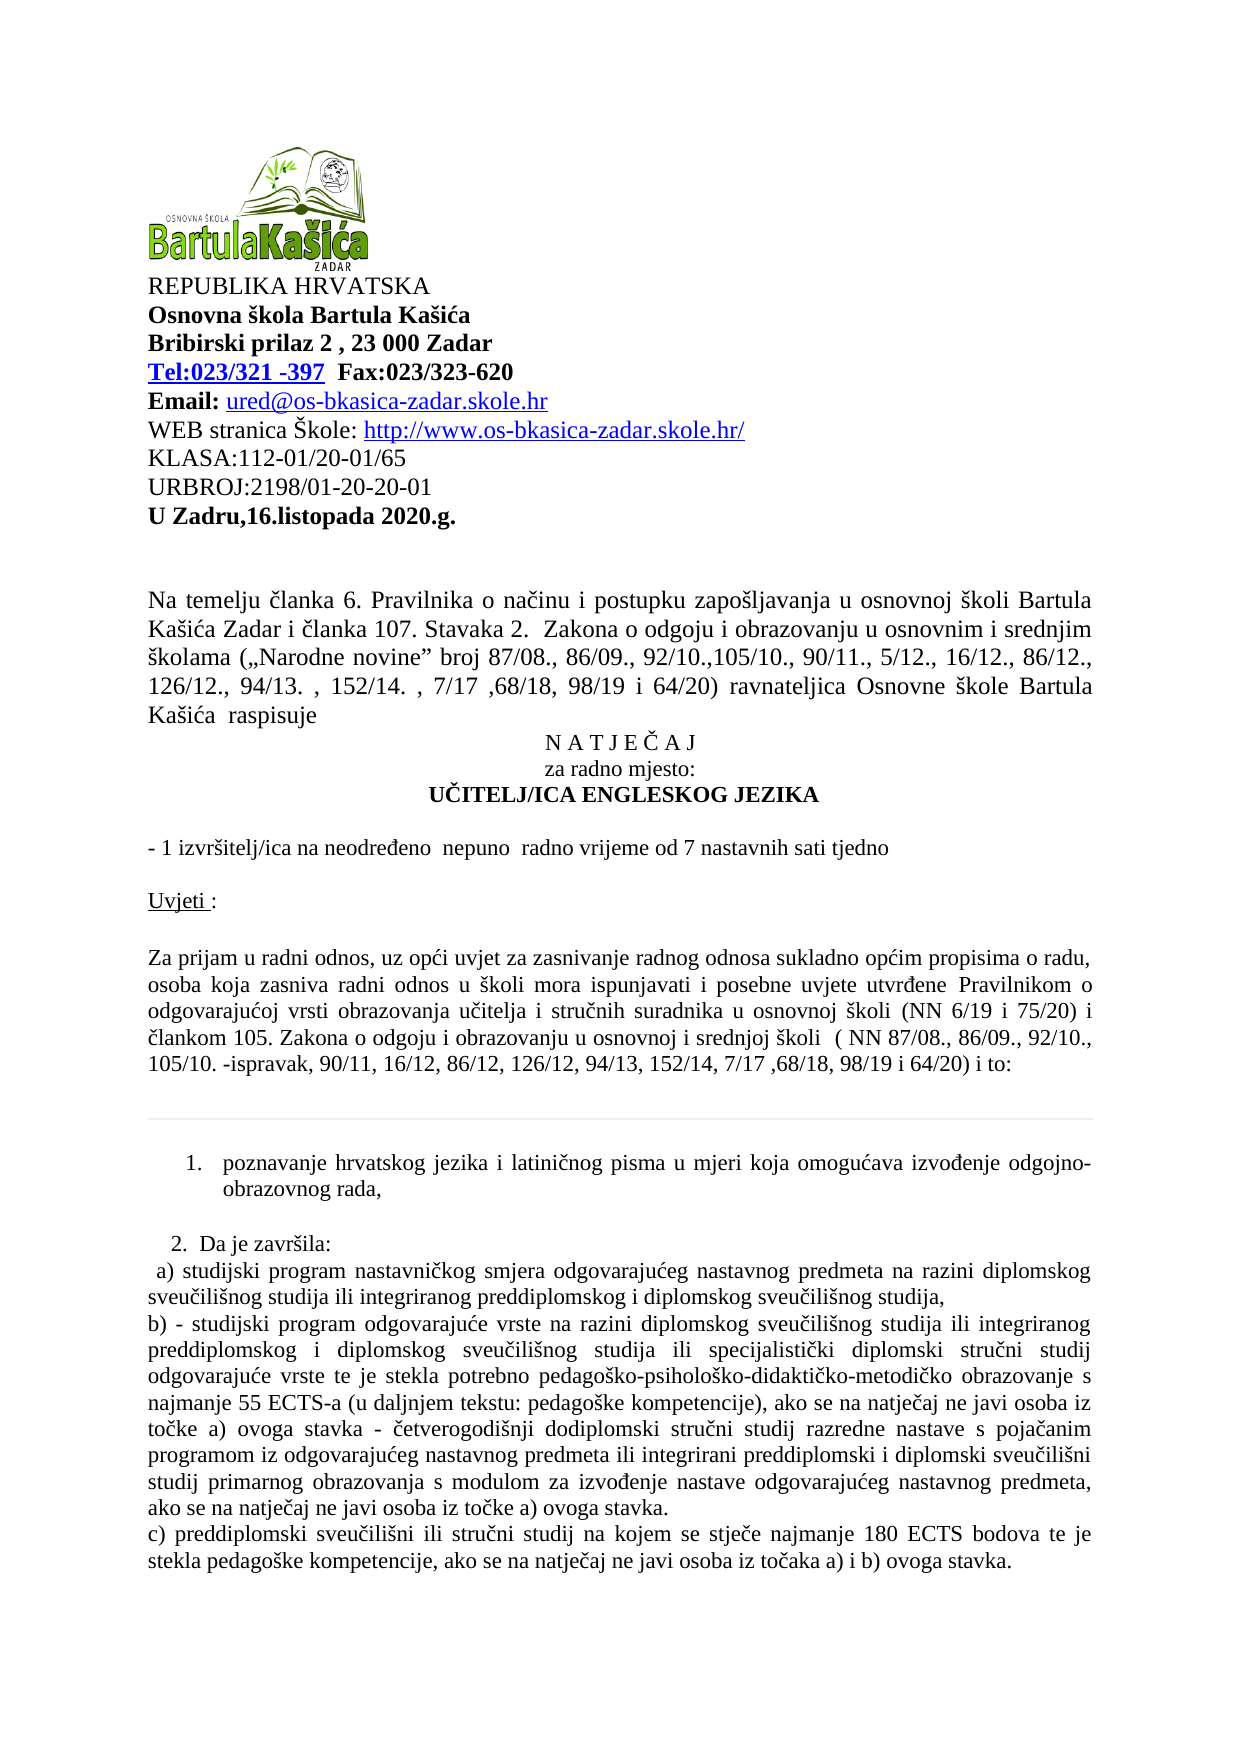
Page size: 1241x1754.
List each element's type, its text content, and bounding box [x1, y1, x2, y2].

text U Zadru,16.listopada 2020.g. [148, 501, 1093, 530]
picture [147, 147, 368, 271]
text c) preddiplomski sveučilišni ili stručni studij na kojem se stječe najmanje 180 ECTS bodova te je stekla pedagoške kompetencije, ako se na natječaj ne javi osoba iz točaka a) i b) ovoga stavka. [148, 1520, 1093, 1573]
text Osnovna škola Bartula Kašića [148, 300, 1093, 328]
text N A T J E Č A J [148, 729, 1093, 755]
text UČITELJ/ICA ENGLESKOG JEZIKA [148, 781, 1093, 808]
list poznavanje hrvatskog jezika i latiničnog pisma u mjeri koja omogućava izvođenje odgojno-obrazovnog rada, [185, 1149, 1093, 1201]
text Uvjeti : [148, 887, 1093, 913]
text KLASA:112-01/20-01/65 [148, 443, 1093, 472]
text URBROJ:2198/01-20-20-01 [148, 472, 1093, 501]
text za radno mjesto: [148, 755, 1093, 781]
text - 1 izvršitelj/ica na neodređeno nepuno radno vrijeme od 7 nastavnih sati tjedno [148, 834, 1093, 860]
text a) studijski program nastavničkog smjera odgovarajućeg nastavnog predmeta na razini diplomskog sveučilišnog studija ili integriranog preddiplomskog i diplomskog sveučilišnog studija, [148, 1257, 1093, 1309]
text Bribirski prilaz 2 , 23 000 Zadar [148, 328, 1093, 357]
text Email: ured@os-bkasica-zadar.skole.hr [148, 386, 1093, 415]
text REPUBLIKA HRVATSKA [148, 271, 1093, 300]
text Na temelju članka 6. Pravilnika o načinu i postupku zapošljavanja u osnovnoj školi Bartula Kašića Zadar i članka 107. Stavaka 2. Zakona o odgoju i obrazovanju u osnovnim i srednjim školama („Narodne novine” broj 87/08., 86/09., 92/10.,105/10., 90/11., 5/12., 16/12., 86/12., 126/12., 94/13. , 152/14. , 7/17 ,68/18, 98/19 i 64/20) ravnateljica Osnovne škole Bartula Kašića raspisuje [148, 585, 1093, 729]
text b) - studijski program odgovarajuće vrste na razini diplomskog sveučilišnog studija ili integriranog preddiplomskog i diplomskog sveučilišnog studija ili specijalistički diplomski stručni studij odgovarajuće vrste te je stekla potrebno pedagoško-psihološko-didaktičko-metodičko obrazovanje s najmanje 55 ECTS-a (u daljnjem tekstu: pedagoške kompetencije), ako se na natječaj ne javi osoba iz točke a) ovoga stavka - četverogodišnji dodiplomski stručni studij razredne nastave s pojačanim programom iz odgovarajućeg nastavnog predmeta ili integrirani preddiplomski i diplomski sveučilišni studij primarnog obrazovanja s modulom za izvođenje nastave odgovarajućeg nastavnog predmeta, ako se na natječaj ne javi osoba iz točke a) ovoga stavka. [148, 1309, 1093, 1520]
text WEB stranica Škole: http://www.os-bkasica-zadar.skole.hr/ [148, 415, 1093, 443]
text Za prijam u radni odnos, uz opći uvjet za zasnivanje radnog odnosa sukladno općim propisima o radu, osoba koja zasniva radni odnos u školi mora ispunjavati i posebne uvjete utvrđene Pravilnikom o odgovarajućoj vrsti obrazovanja učitelja i stručnih suradnika u osnovnoj školi (NN 6/19 i 75/20) i člankom 105. Zakona o odgoju i obrazovanju u osnovnoj i srednjoj školi ( NN 87/08., 86/09., 92/10., 105/10. -ispravak, 90/11, 16/12, 86/12, 126/12, 94/13, 152/14, 7/17 ,68/18, 98/19 i 64/20) i to: [148, 944, 1093, 1118]
text Tel:023/321 -397 Fax:023/323-620 [148, 357, 1093, 386]
text 2. Da je završila: [148, 1231, 1093, 1257]
